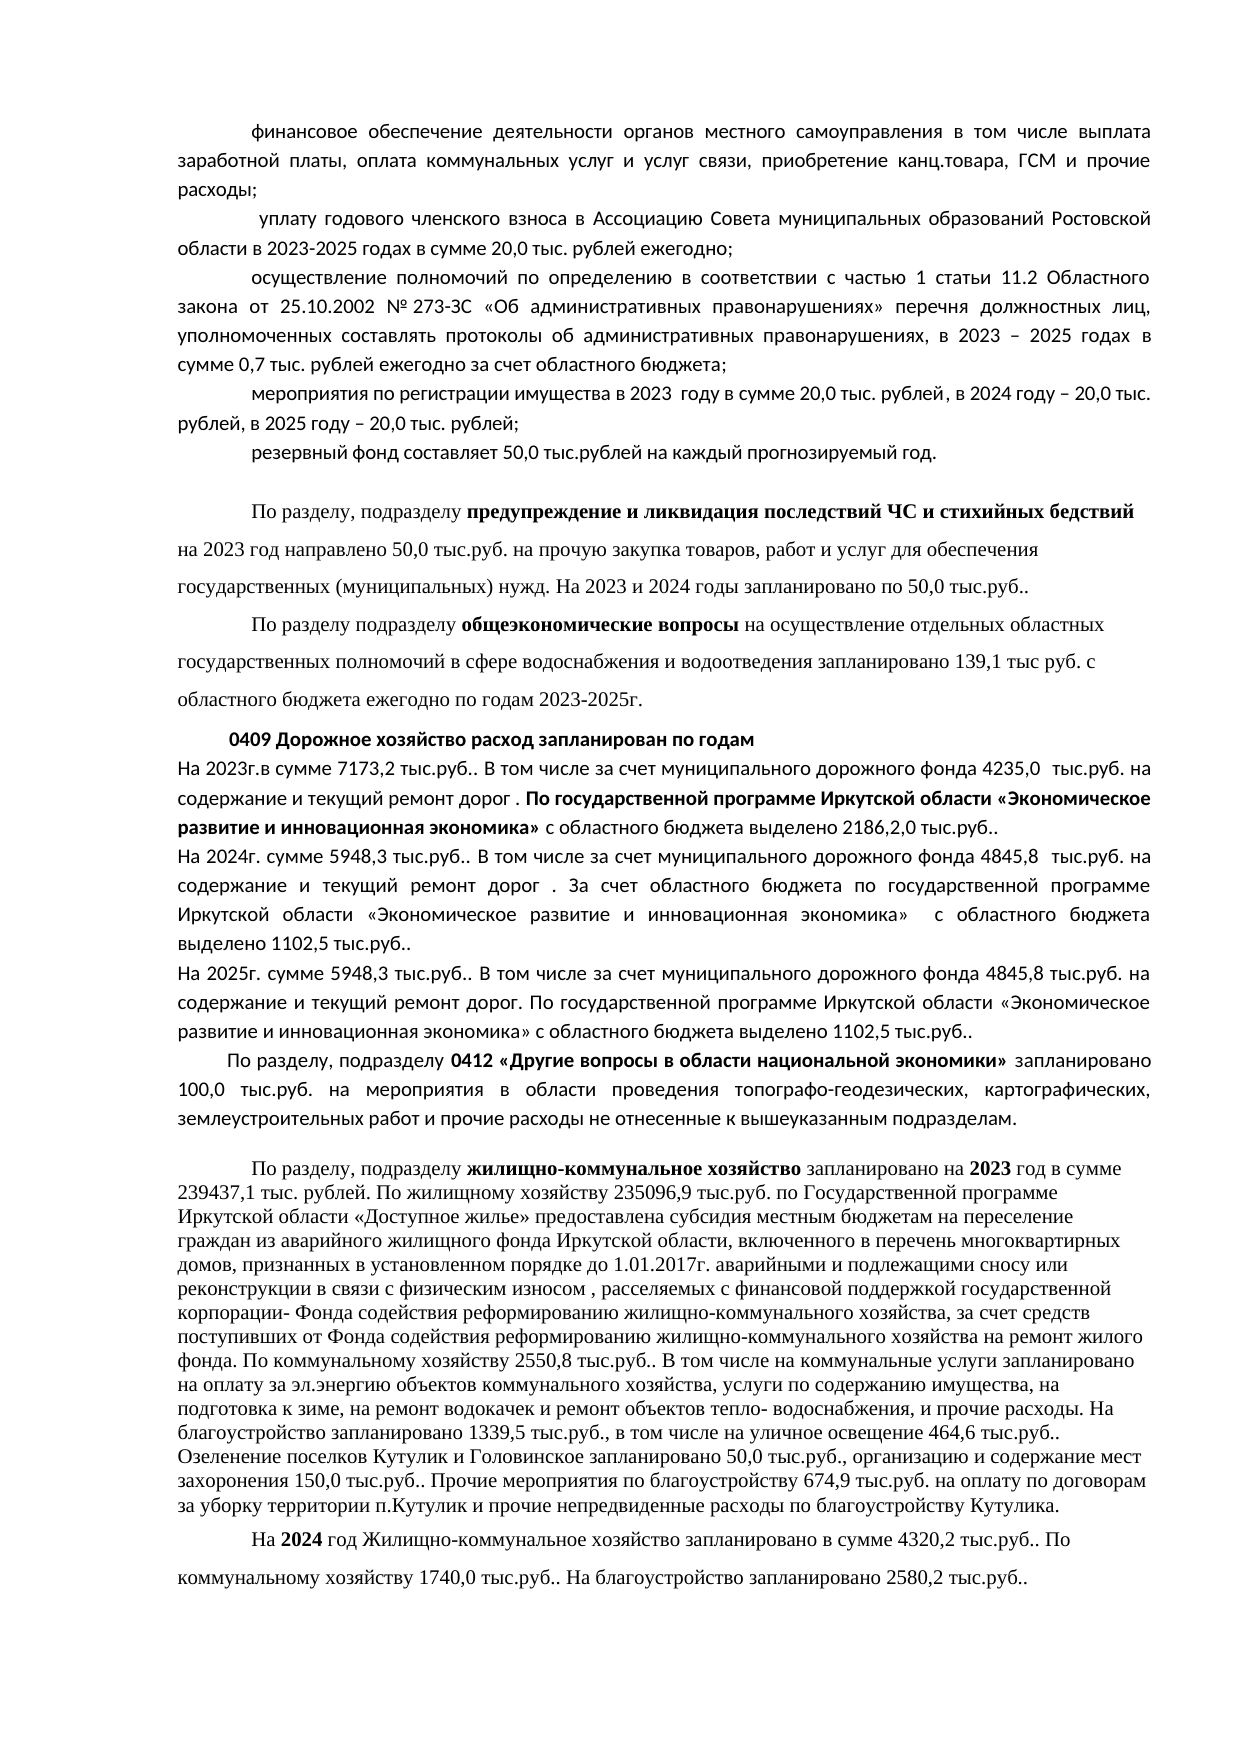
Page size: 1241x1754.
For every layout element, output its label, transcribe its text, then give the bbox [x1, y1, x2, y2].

text На 2024г. сумме 5948,3 тыс.руб.. В том числе за счет муниципального дорожного фонда 4845,8 тыс.руб. на содержание и текущий ремонт дорог . За счет областного бюджета по государственной программе Иркутской области «Экономическое развитие и инновационная экономика» с областного бюджета выделено 1102,5 тыс.руб.. [177, 843, 1152, 956]
text По разделу, подразделу жилищно-коммунальное хозяйство запланировано на 2023 год в сумме 239437,1 тыс. рублей. По жилищному хозяйству 235096,9 тыс.руб. по Государственной программе Иркутской области «Доступное жилье» предоставлена субсидия местным бюджетам на переселение граждан из аварийного жилищного фонда Иркутской области, включенного в перечень многоквартирных домов, признанных в установленном порядке до 1.01.2017г. аварийными и подлежащими сносу или реконструкции в связи с физическим износом , расселяемых с финансовой поддержкой государственной корпорации- Фонда содействия реформированию жилищно-коммунального хозяйства, за счет средств поступивших от Фонда содействия реформированию жилищно-коммунального хозяйства на ремонт жилого фонда. По коммунальному хозяйству 2550,8 тыс.руб.. В том числе на коммунальные услуги запланировано на оплату за эл.энергию объектов коммунального хозяйства, услуги по содержанию имущества, на подготовка к зиме, на ремонт водокачек и ремонт объектов тепло- водоснабжения, и прочие расходы. На благоустройство запланировано 1339,5 тыс.руб., в том числе на уличное освещение 464,6 тыс.руб.. Озеленение поселков Кутулик и Головинское запланировано 50,0 тыс.руб., организацию и содержание мест захоронения 150,0 тыс.руб.. Прочие мероприятия по благоустройству 674,9 тыс.руб. на оплату по договорам за уборку территории п.Кутулик и прочие непредвиденные расходы по благоустройству Кутулика. [177, 1156, 1152, 1517]
text осуществление полномочий по определению в соответствии с частью 1 статьи 11.2 Областного закона от 25.10.2002 № 273-ЗС «Об административных правонарушениях» перечня должностных лиц, уполномоченных составлять протоколы об административных правонарушениях, в 2023 – 2025 годах в сумме 0,7 тыс. рублей ежегодно за счет областного бюджета; [177, 264, 1152, 377]
text резервный фонд составляет 50,0 тыс.рублей на каждый прогнозируемый год. [177, 439, 1152, 464]
text мероприятия по регистрации имущества в 2023 году в сумме 20,0 тыс. рублей, в 2024 году – 20,0 тыс. рублей, в 2025 году – 20,0 тыс. рублей; [177, 381, 1152, 435]
text По разделу, подразделу 0412 «Другие вопросы в области национальной экономики» запланировано 100,0 тыс.руб. на мероприятия в области проведения топографо-геодезических, картографических, землеустроительных работ и прочие расходы не отнесенные к вышеуказанным подразделам. [177, 1047, 1152, 1131]
text финансовое обеспечение деятельности органов местного самоуправления в том числе выплата заработной платы, оплата коммунальных услуг и услуг связи, приобретение канц.товара, ГСМ и прочие расходы; [177, 118, 1152, 202]
text На 2024 год Жилищно-коммунальное хозяйство запланировано в сумме 4320,2 тыс.руб.. По коммунальному хозяйству 1740,0 тыс.руб.. На благоустройство запланировано 2580,2 тыс.руб.. [177, 1517, 1152, 1592]
text На 2025г. сумме 5948,3 тыс.руб.. В том числе за счет муниципального дорожного фонда 4845,8 тыс.руб. на содержание и текущий ремонт дорог. По государственной программе Иркутской области «Экономическое развитие и инновационная экономика» с областного бюджета выделено 1102,5 тыс.руб.. [177, 960, 1152, 1043]
text На 2023г.в сумме 7173,2 тыс.руб.. В том числе за счет муниципального дорожного фонда 4235,0 тыс.руб. на содержание и текущий ремонт дорог . По государственной программе Иркутской области «Экономическое развитие и инновационная экономика» с областного бюджета выделено 2186,2,0 тыс.руб.. [177, 756, 1152, 839]
text По разделу подразделу общеэкономические вопросы на осуществление отдельных областных государственных полномочий в сфере водоснабжения и водоотведения запланировано 139,1 тыс руб. с областного бюджета ежегодно по годам 2023-2025г. [177, 601, 1152, 714]
text уплату годового членского взноса в Ассоциацию Совета муниципальных образований Ростовской области в 2023-2025 годах в сумме 20,0 тыс. рублей ежегодно; [177, 206, 1152, 260]
text 0409 Дорожное хозяйство расход запланирован по годам [177, 726, 1152, 752]
text По разделу, подразделу предупреждение и ликвидация последствий ЧС и стихийных бедствий на 2023 год направлено 50,0 тыс.руб. на прочую закупка товаров, работ и услуг для обеспечения государственных (муниципальных) нужд. На 2023 и 2024 годы запланировано по 50,0 тыс.руб.. [177, 489, 1152, 601]
